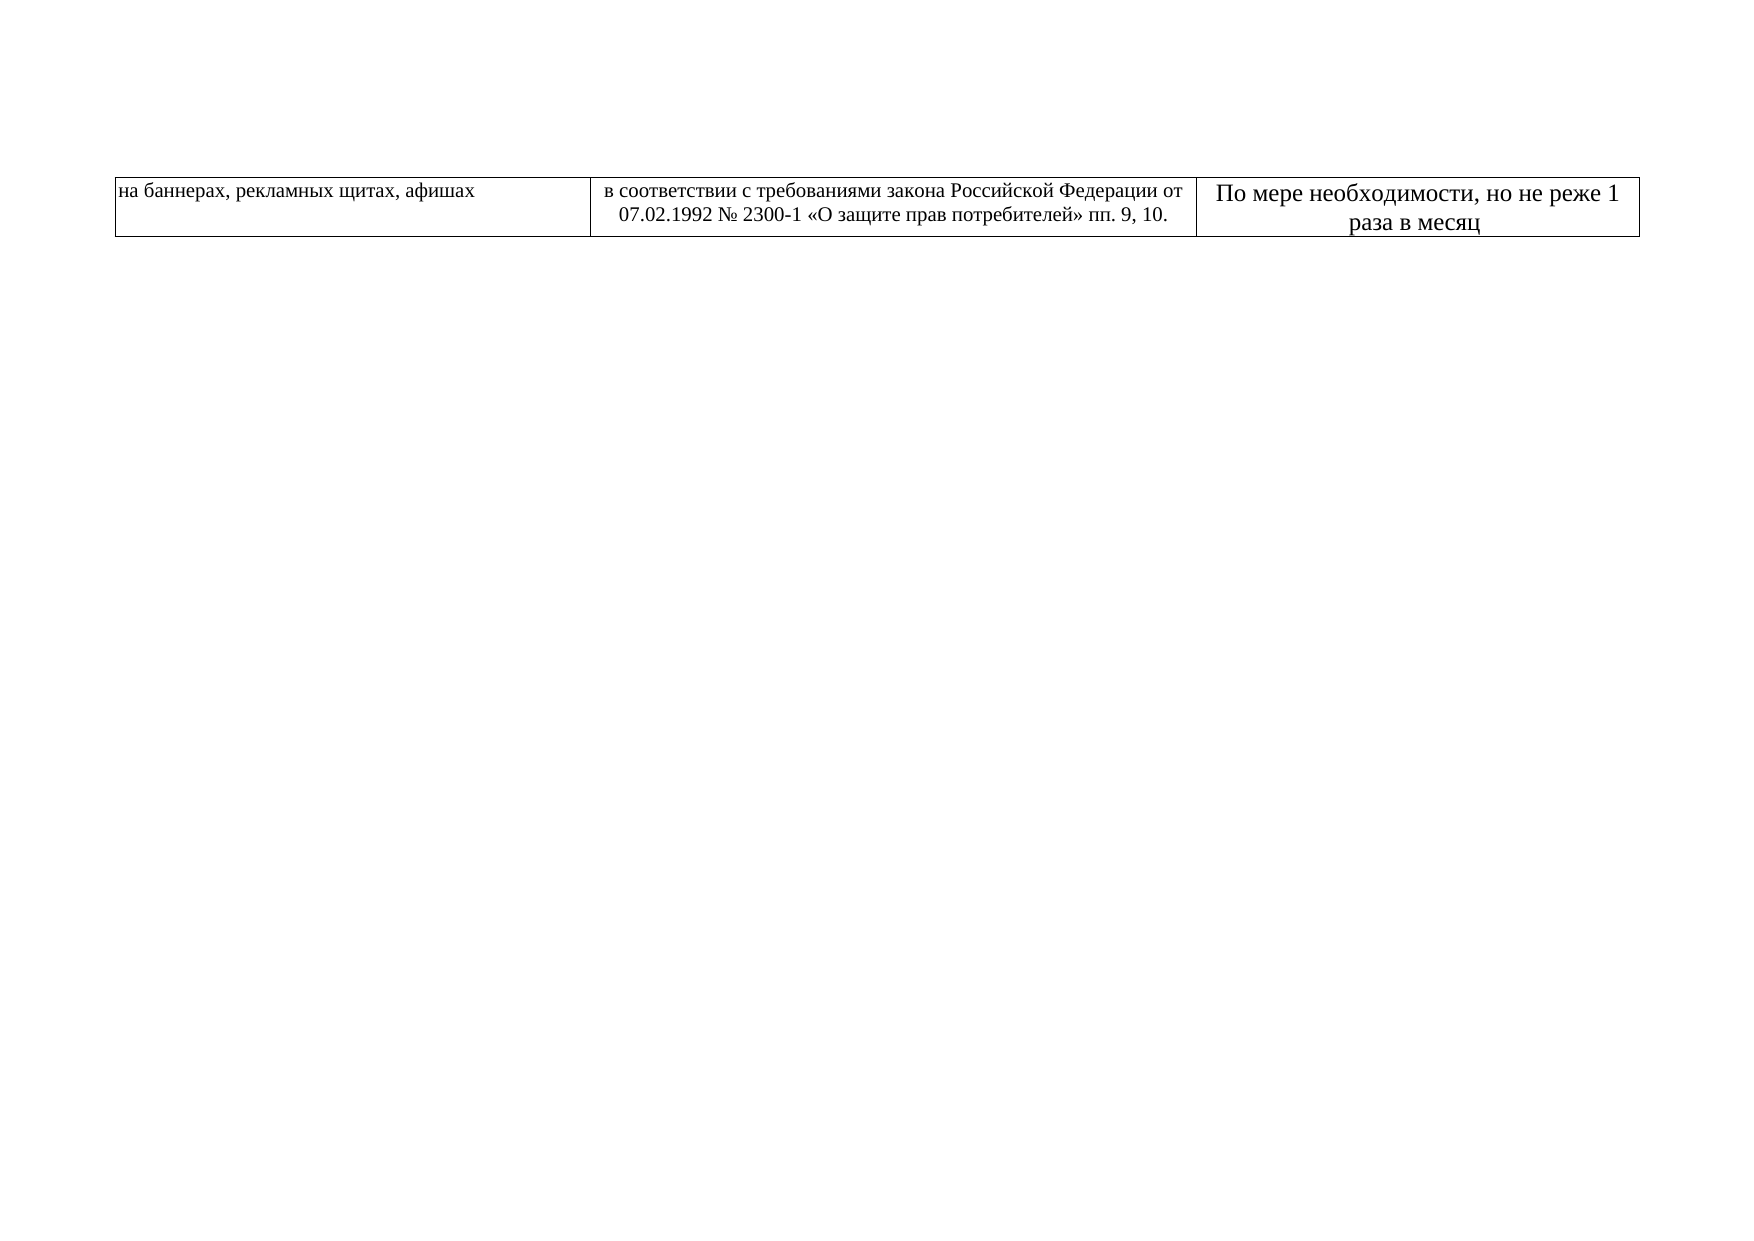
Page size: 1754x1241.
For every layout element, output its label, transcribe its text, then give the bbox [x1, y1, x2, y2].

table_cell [591, 178, 1196, 236]
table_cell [1197, 178, 1639, 236]
table_cell на баннерах, рекламных щитах, афишах [116, 178, 590, 236]
